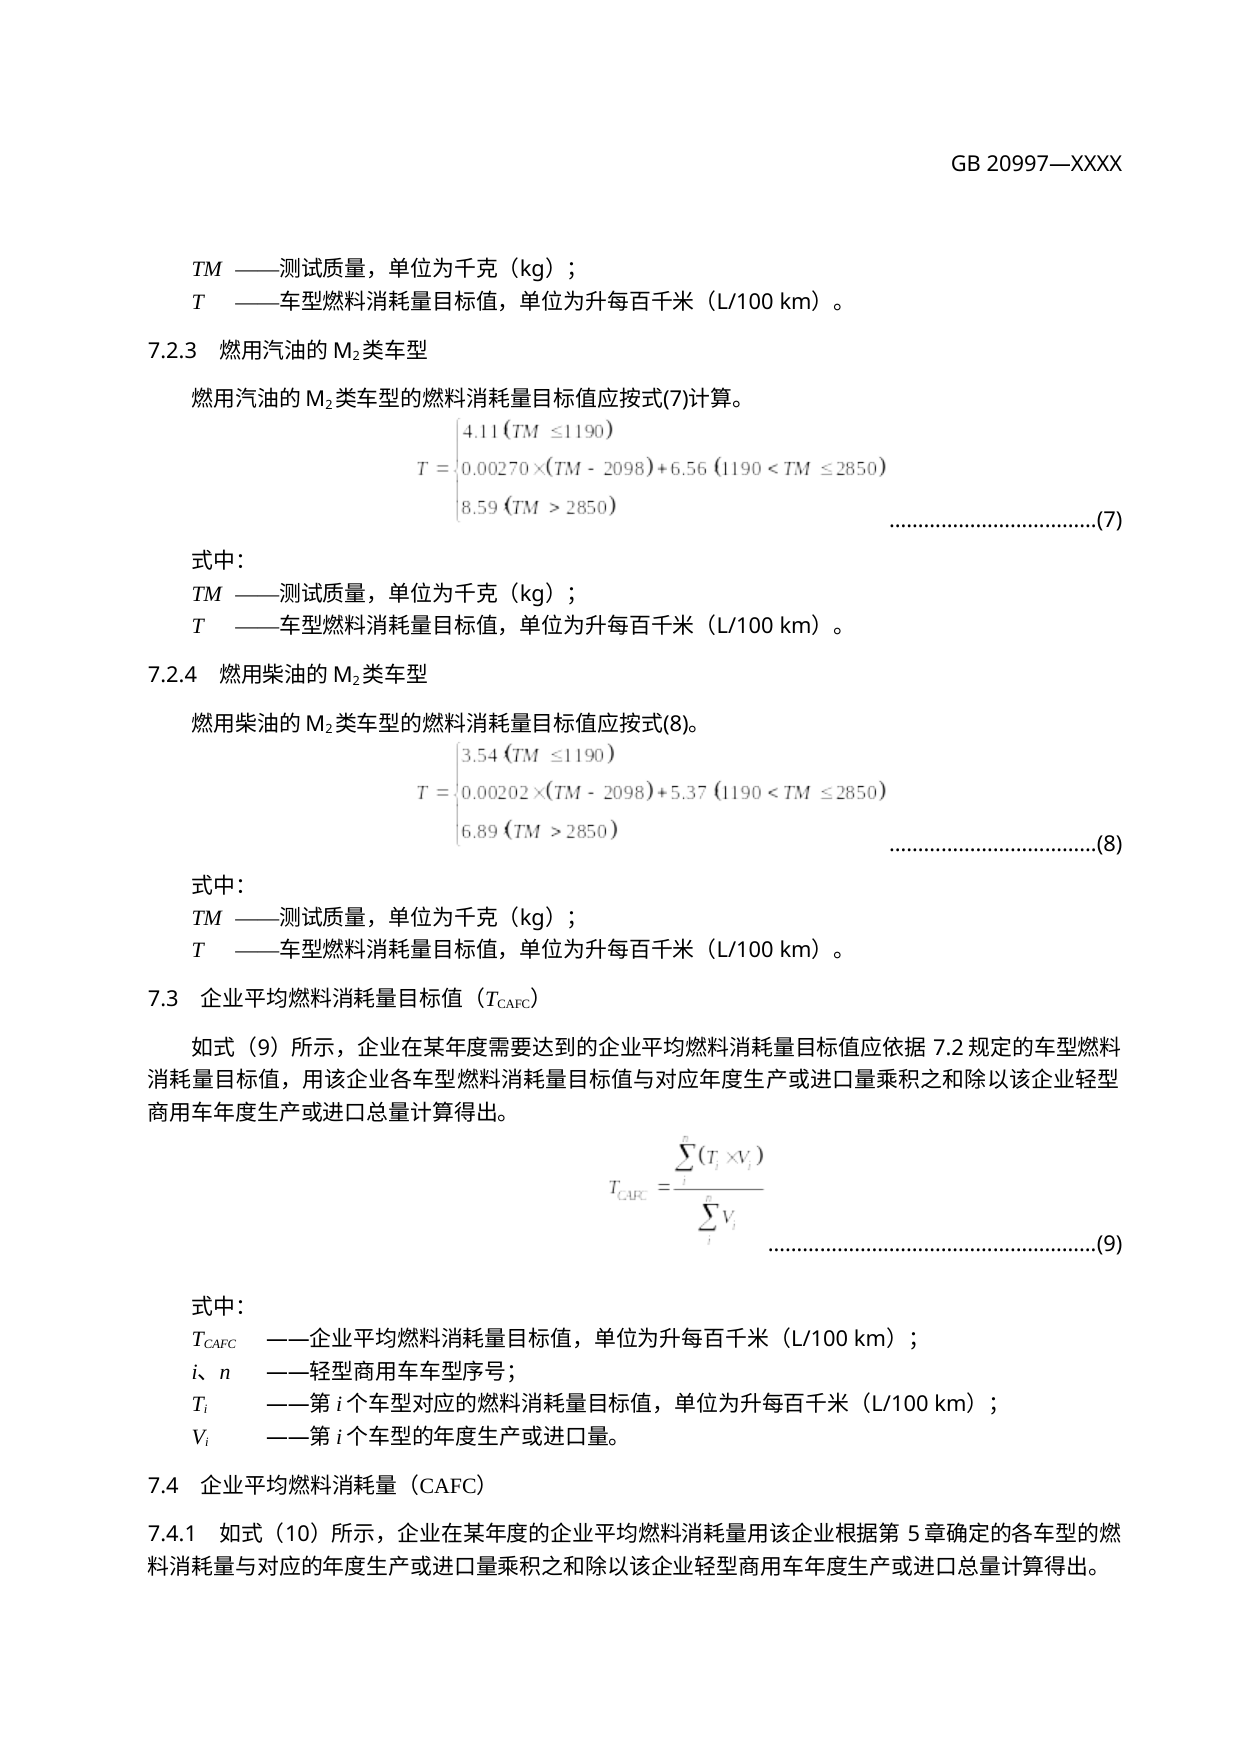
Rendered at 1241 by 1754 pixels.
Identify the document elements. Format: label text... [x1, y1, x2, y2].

text TM ——测试质量，单位为千克（kg）； [148, 899, 1122, 932]
text TCAFC ——企业平均燃料消耗量目标值，单位为升每百千米（L/100 km）； [148, 1321, 1122, 1353]
text T ——车型燃料消耗量目标值，单位为升每百千米（L/100 km）。 [148, 932, 1122, 964]
text 如式（9）所示，企业在某年度需要达到的企业平均燃料消耗量目标值应依据7.2规定的车型燃料消耗量目标值，用该企业各车型燃料消耗量目标值与对应年度生产或进口量乘积之和除以该企业轻型商用车年度生产或进口总量计算得出。 [148, 1029, 1122, 1127]
text ………………………………() [148, 413, 1122, 543]
text i、n ——轻型商用车车型序号； [148, 1353, 1122, 1386]
text …………………………………………………() [148, 1127, 1122, 1289]
text 燃用汽油的M2类车型的燃料消耗量目标值应按式(7)计算。 [148, 381, 1122, 413]
text TM ——测试质量，单位为千克（kg）； [148, 251, 1122, 283]
text ………………………………() [148, 738, 1122, 868]
text 如式（10）所示，企业在某年度的企业平均燃料消耗量用该企业根据第5章确定的各车型的燃料消耗量与对应的年度生产或进口量乘积之和除以该企业轻型商用车年度生产或进口总量计算得出。 [148, 1516, 1122, 1581]
text Ti ——第i个车型对应的燃料消耗量目标值，单位为升每百千米（L/100 km）； [148, 1386, 1122, 1418]
text TM ——测试质量，单位为千克（kg）； [148, 575, 1122, 608]
text 企业平均燃料消耗量（CAFC） [148, 1467, 1122, 1500]
text 式中： [148, 1289, 1122, 1321]
text 式中： [148, 868, 1122, 899]
text 燃用汽油的M2类车型 [148, 332, 1122, 365]
text T ——车型燃料消耗量目标值，单位为升每百千米（L/100 km）。 [148, 283, 1122, 316]
text 企业平均燃料消耗量目标值（TCAFC） [148, 981, 1122, 1013]
text 式中： [148, 543, 1122, 575]
text T ——车型燃料消耗量目标值，单位为升每百千米（L/100 km）。 [148, 608, 1122, 640]
text Vi ——第i个车型的年度生产或进口量。 [148, 1418, 1122, 1451]
text 燃用柴油的M2类车型 [148, 656, 1122, 689]
text 燃用柴油的M2类车型的燃料消耗量目标值应按式(8)。 [148, 705, 1122, 738]
